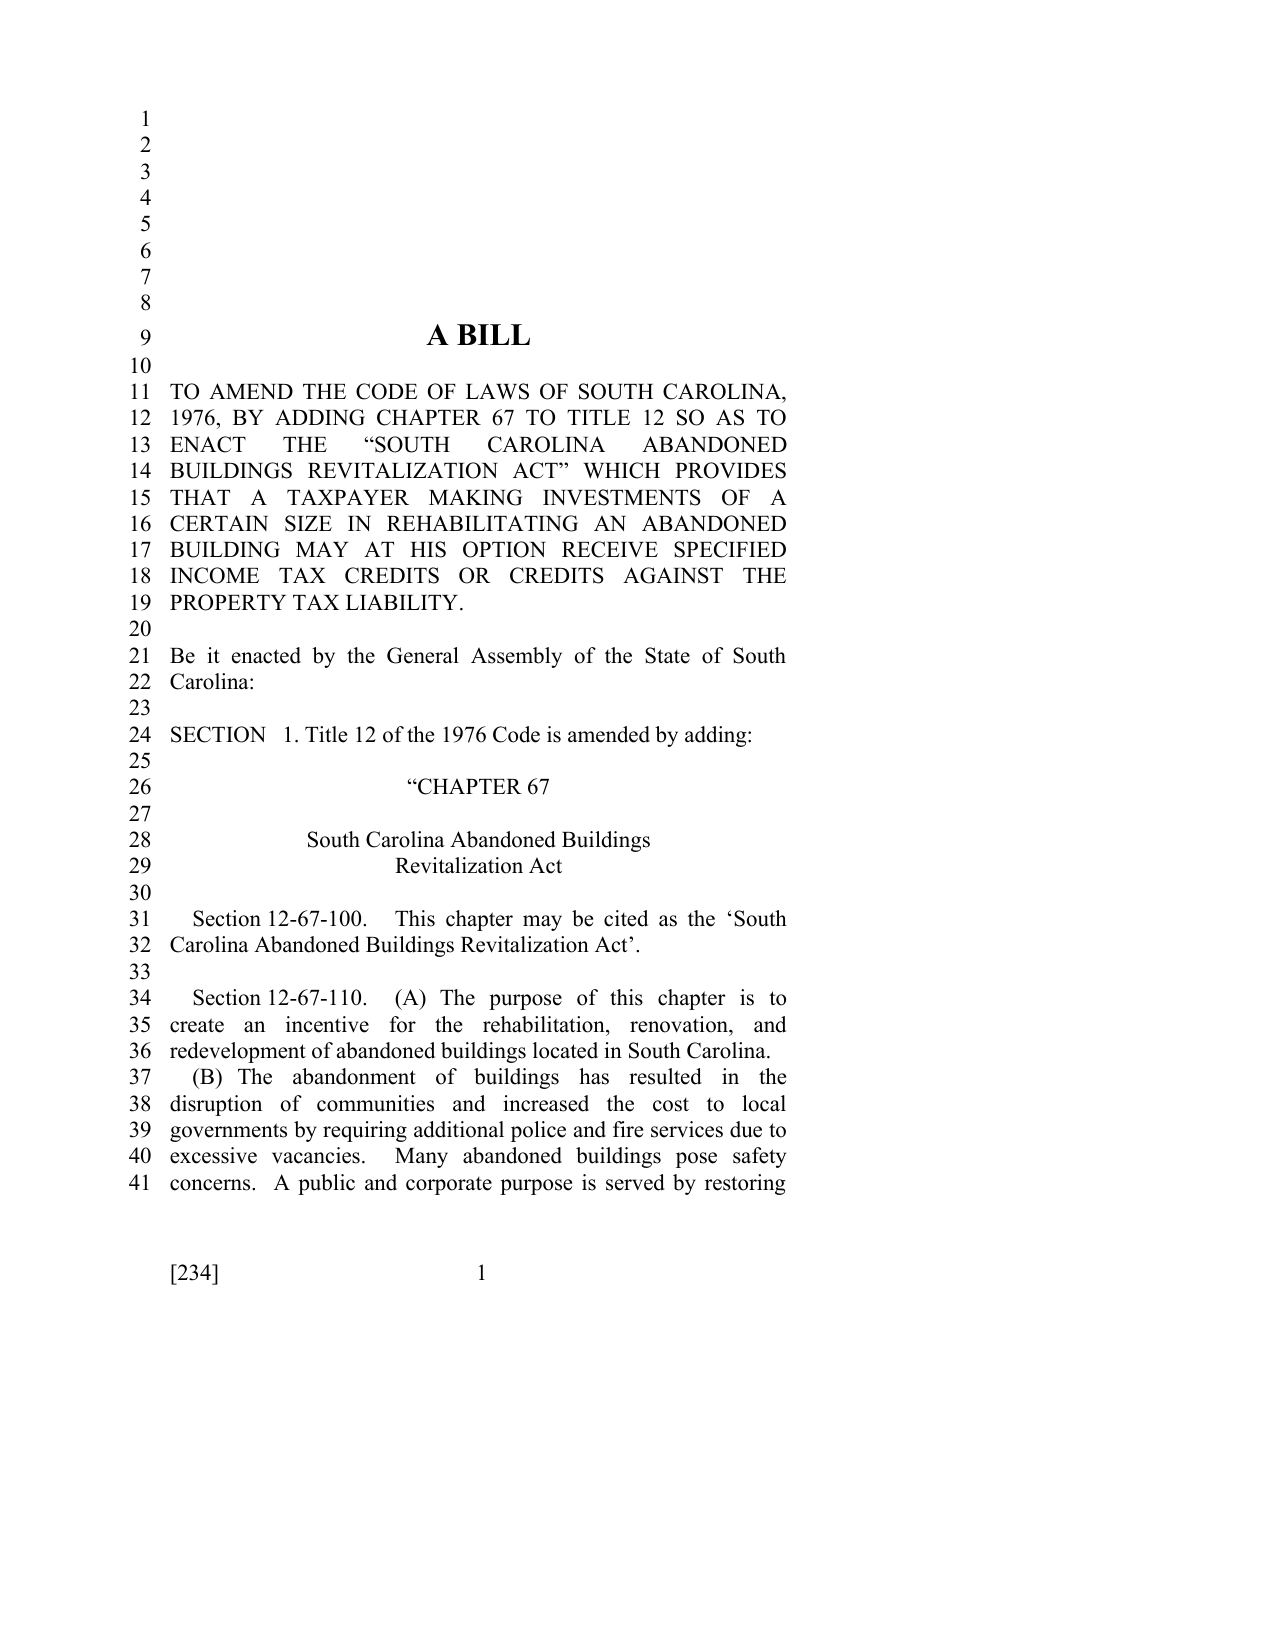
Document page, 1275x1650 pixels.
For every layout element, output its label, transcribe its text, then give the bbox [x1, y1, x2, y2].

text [169, 1063, 787, 1195]
text South Carolina Abandoned Buildings [169, 826, 787, 852]
text “CHAPTER 67 [169, 773, 787, 800]
text A BILL [169, 316, 787, 352]
text Section 12-67-110. (A) The purpose of this chapter is to create an incentive for the rehabilitation, renovation, and redevelopment of abandoned buildings located in South Carolina. [169, 984, 787, 1063]
text Section 12-67-100. This chapter may be cited as the ‘South Carolina Abandoned Buildings Revitalization Act’. [169, 905, 787, 958]
text SECTION 1. Title 12 of the 1976 Code is amended by adding: [169, 721, 787, 747]
text Revitalization Act [169, 852, 787, 879]
text Be it enacted by the General Assembly of the State of South Carolina: [169, 642, 787, 694]
text TO AMEND THE CODE OF LAWS OF SOUTH CAROLINA, 1976, BY ADDING CHAPTER 67 TO TITLE 12 SO AS TO ENACT THE “SOUTH CAROLINA ABANDONED BUILDINGS REVITALIZATION ACT” WHICH PROVIDES THAT A TAXPAYER MAKING INVESTMENTS OF A CERTAIN SIZE IN REHABILITATING AN ABANDONED BUILDING MAY AT HIS OPTION RECEIVE SPECIFIED INCOME TAX CREDITS OR CREDITS AGAINST THE PROPERTY TAX LIABILITY. [169, 378, 787, 615]
